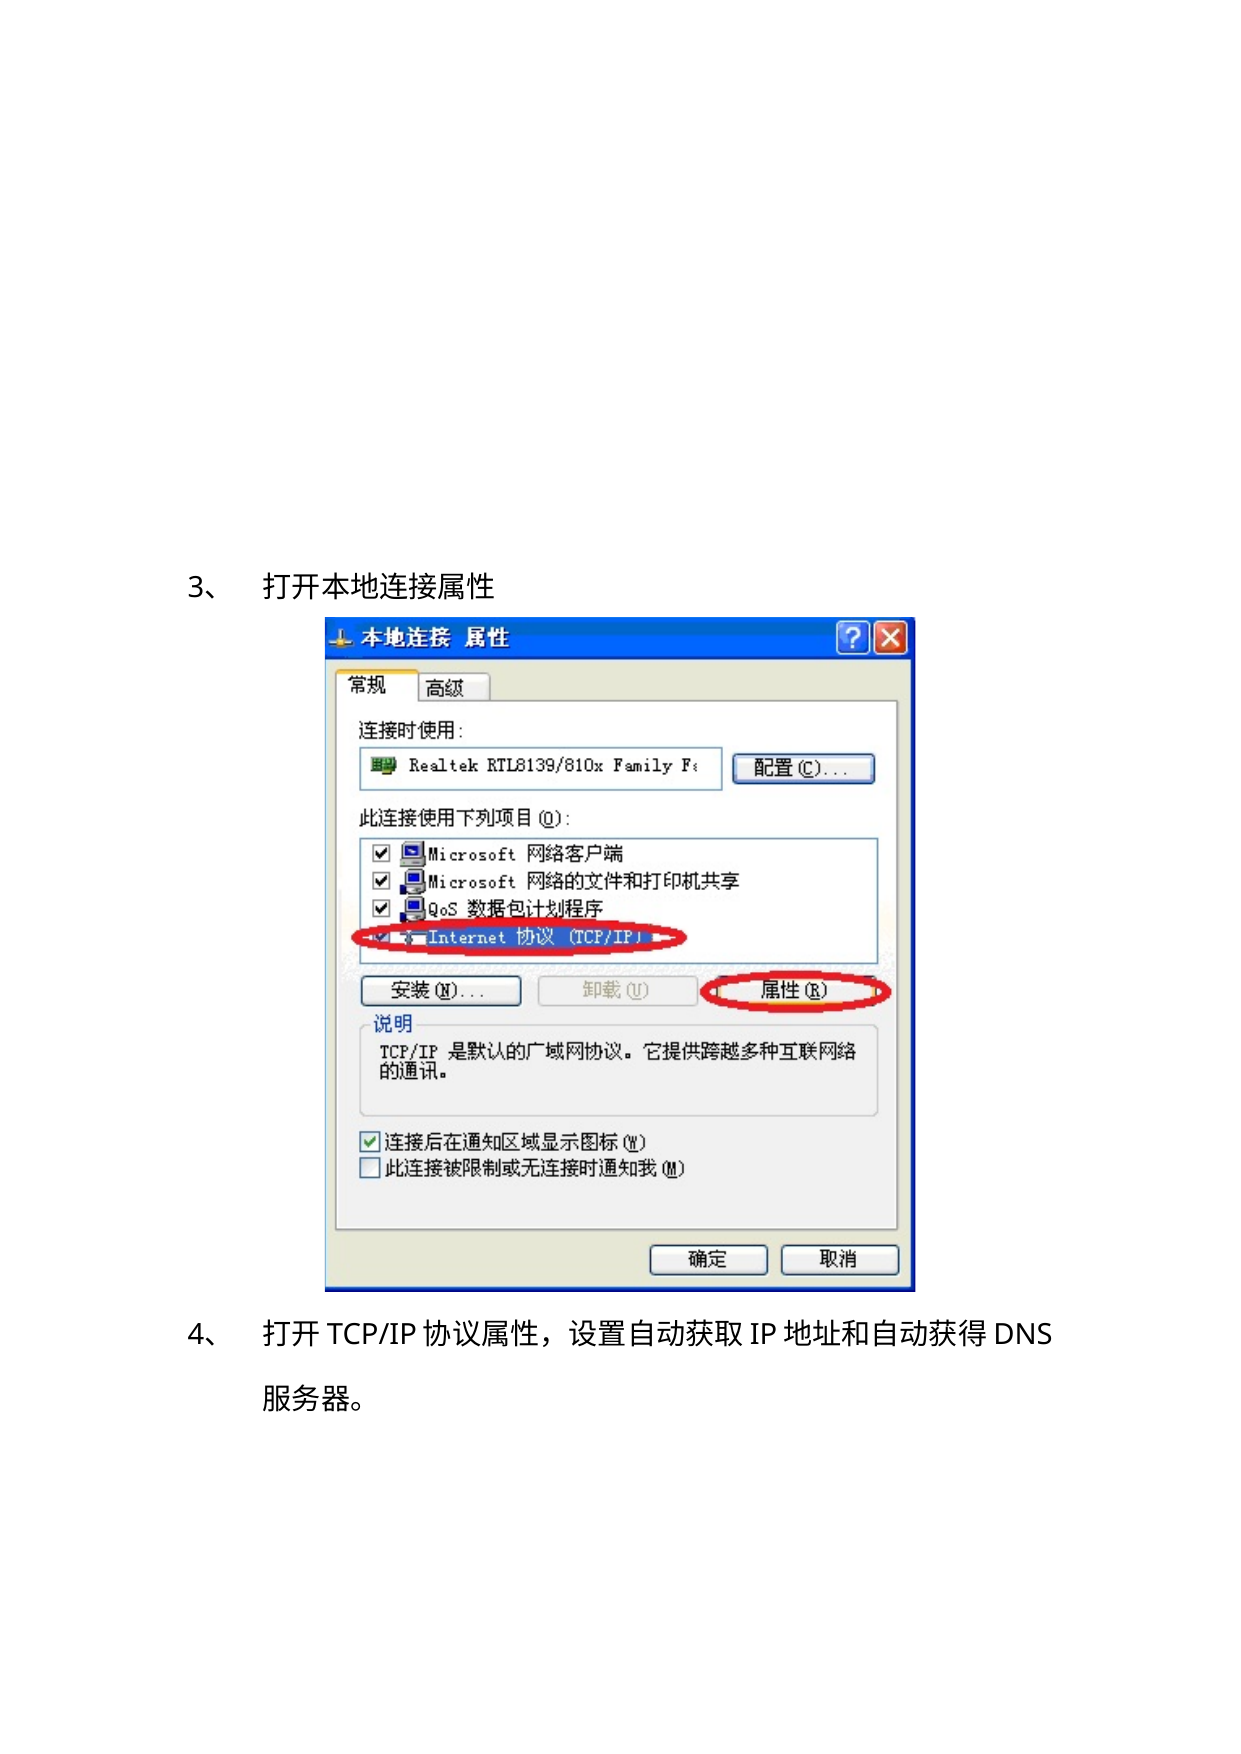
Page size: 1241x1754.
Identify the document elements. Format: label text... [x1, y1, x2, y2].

list 打开TCP/IP协议属性，设置自动获取IP地址和自动获得DNS服务器。 [187, 1299, 1053, 1429]
list 打开本地连接属性 [187, 552, 1053, 617]
picture [324, 617, 916, 1292]
